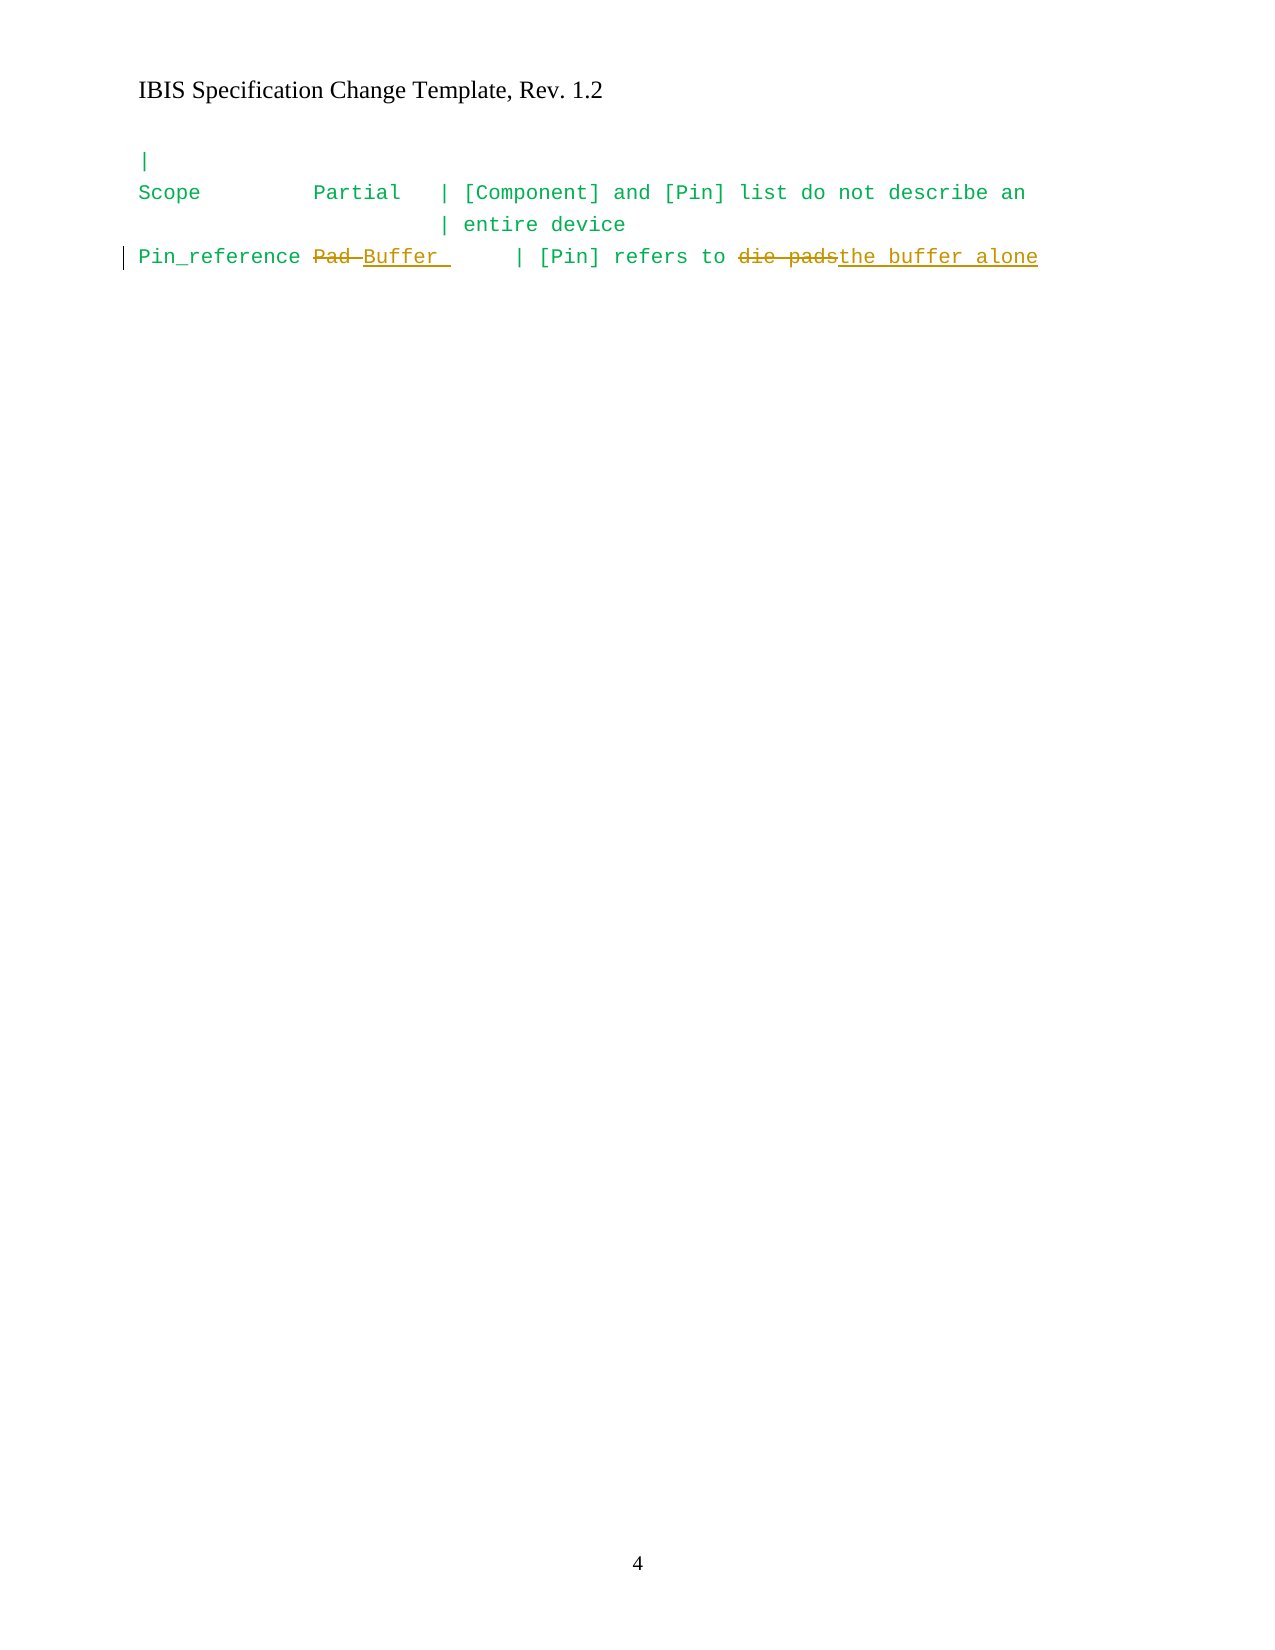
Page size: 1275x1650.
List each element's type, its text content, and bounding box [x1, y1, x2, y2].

text | [138, 150, 1137, 174]
text Scope Partial | [Component] and [Pin] list do not describe an [138, 182, 1137, 206]
text | entire device [388, 214, 1137, 238]
text Pin_reference | [Pin] refers to [138, 246, 1137, 269]
